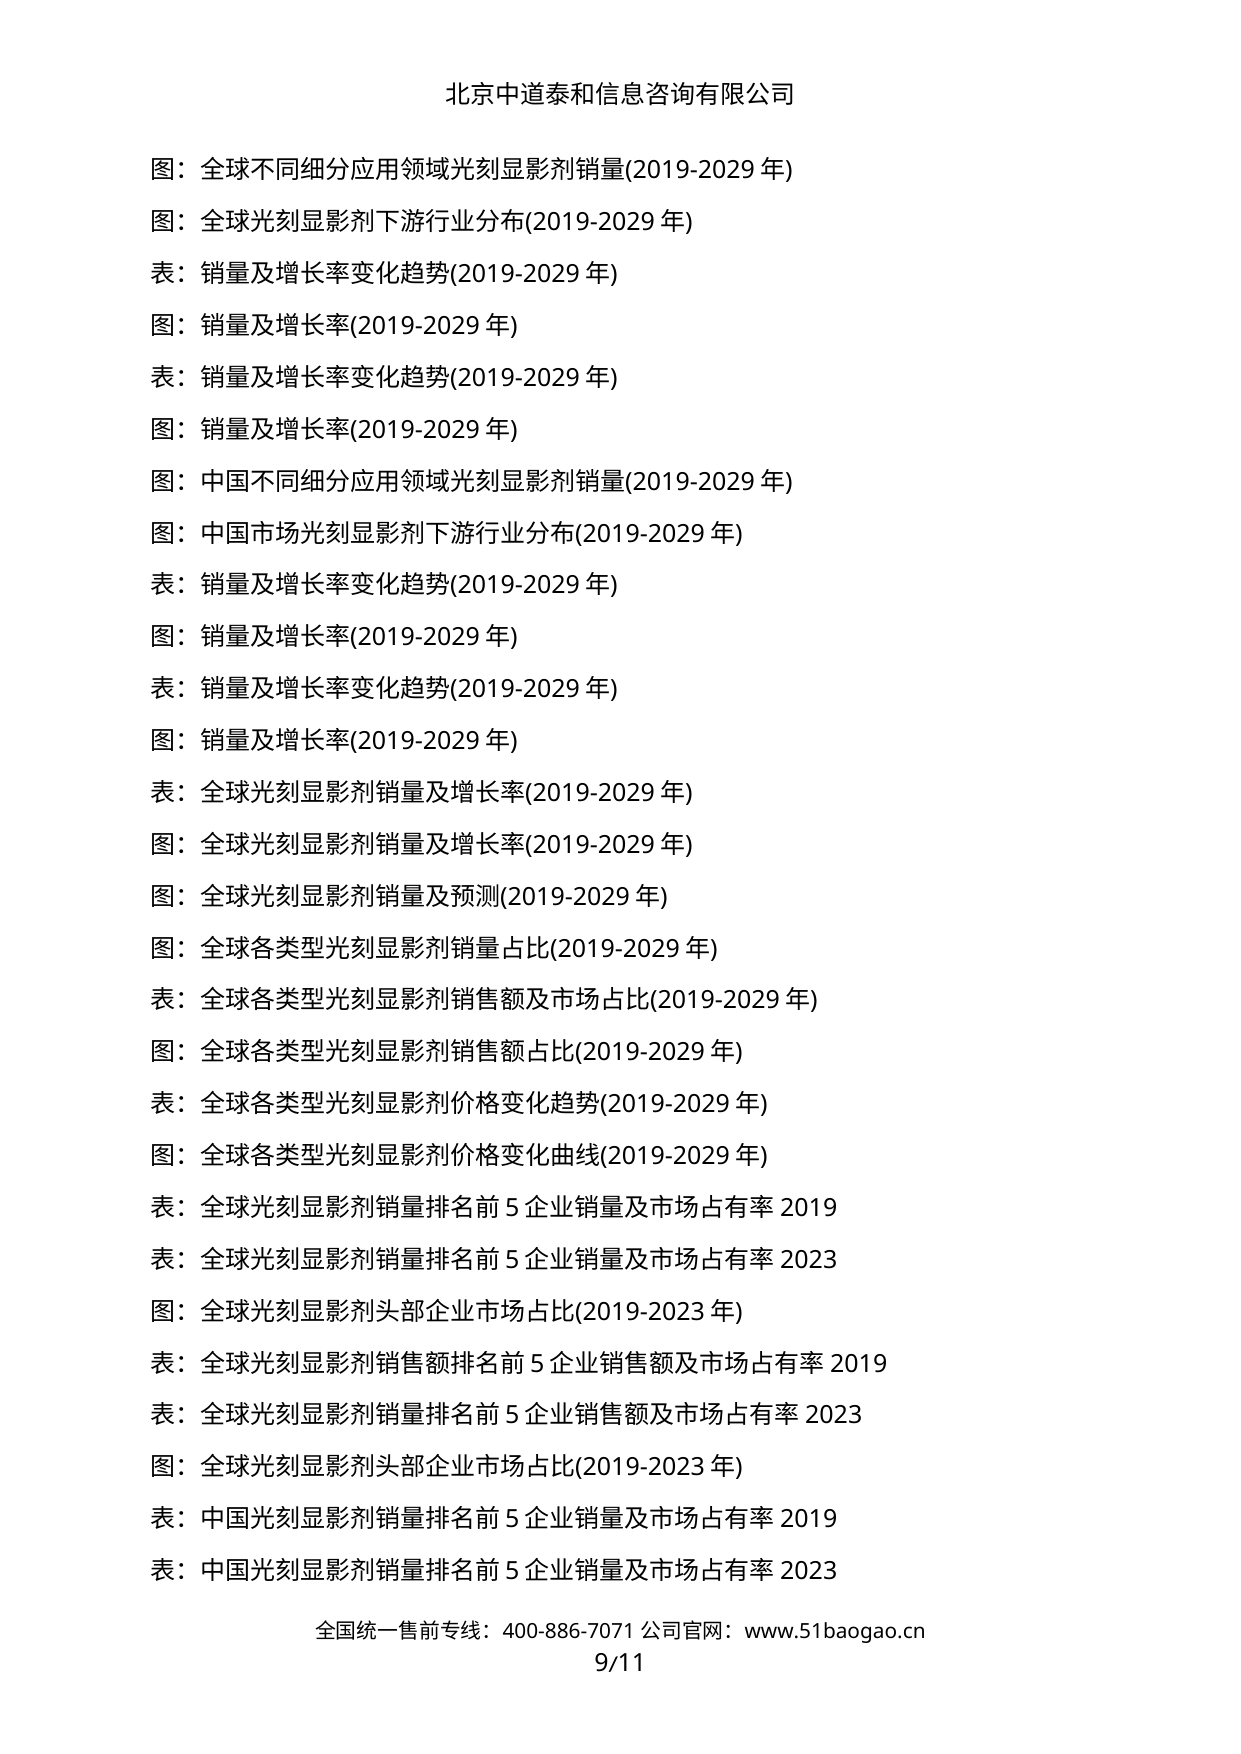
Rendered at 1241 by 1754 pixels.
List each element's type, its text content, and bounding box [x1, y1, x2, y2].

text 表：全球光刻显影剂销量及增长率(2019-2029年) [150, 772, 1090, 809]
text 表：销量及增长率变化趋势(2019-2029年) [150, 565, 1090, 601]
text 图：销量及增长率(2019-2029年) [150, 721, 1090, 757]
text 图：全球各类型光刻显影剂销售额占比(2019-2029年) [150, 1032, 1090, 1068]
text 图：全球不同细分应用领域光刻显影剂销量(2019-2029年) [150, 150, 1090, 186]
text 表：销量及增长率变化趋势(2019-2029年) [150, 669, 1090, 705]
text 表：全球光刻显影剂销量排名前5企业销量及市场占有率 2023 [150, 1239, 1090, 1276]
text 表：销量及增长率变化趋势(2019-2029年) [150, 254, 1090, 290]
text 表：全球光刻显影剂销量排名前5企业销售额及市场占有率 2023 [150, 1395, 1090, 1431]
text 图：全球光刻显影剂下游行业分布(2019-2029年) [150, 202, 1090, 238]
text 表：全球各类型光刻显影剂销售额及市场占比(2019-2029年) [150, 980, 1090, 1016]
text 图：全球各类型光刻显影剂销量占比(2019-2029年) [150, 928, 1090, 964]
text 图：全球光刻显影剂头部企业市场占比(2019-2023年) [150, 1291, 1090, 1327]
text 图：中国市场光刻显影剂下游行业分布(2019-2029年) [150, 513, 1090, 549]
text 表：全球光刻显影剂销售额排名前5企业销售额及市场占有率 2019 [150, 1343, 1090, 1379]
text 表：中国光刻显影剂销量排名前5企业销量及市场占有率 2019 [150, 1499, 1090, 1535]
text 表：全球各类型光刻显影剂价格变化趋势(2019-2029年) [150, 1084, 1090, 1120]
text 图：销量及增长率(2019-2029年) [150, 409, 1090, 446]
text 图：中国不同细分应用领域光刻显影剂销量(2019-2029年) [150, 461, 1090, 497]
text 图：全球光刻显影剂头部企业市场占比(2019-2023年) [150, 1447, 1090, 1483]
text 图：全球光刻显影剂销量及增长率(2019-2029年) [150, 824, 1090, 861]
text 图：全球光刻显影剂销量及预测(2019-2029年) [150, 876, 1090, 912]
text 图：销量及增长率(2019-2029年) [150, 617, 1090, 653]
text 表：全球光刻显影剂销量排名前5企业销量及市场占有率 2019 [150, 1187, 1090, 1224]
text 表：中国光刻显影剂销量排名前5企业销量及市场占有率 2023 [150, 1551, 1090, 1587]
text 表：销量及增长率变化趋势(2019-2029年) [150, 357, 1090, 394]
text 图：销量及增长率(2019-2029年) [150, 306, 1090, 342]
text 图：全球各类型光刻显影剂价格变化曲线(2019-2029年) [150, 1136, 1090, 1172]
